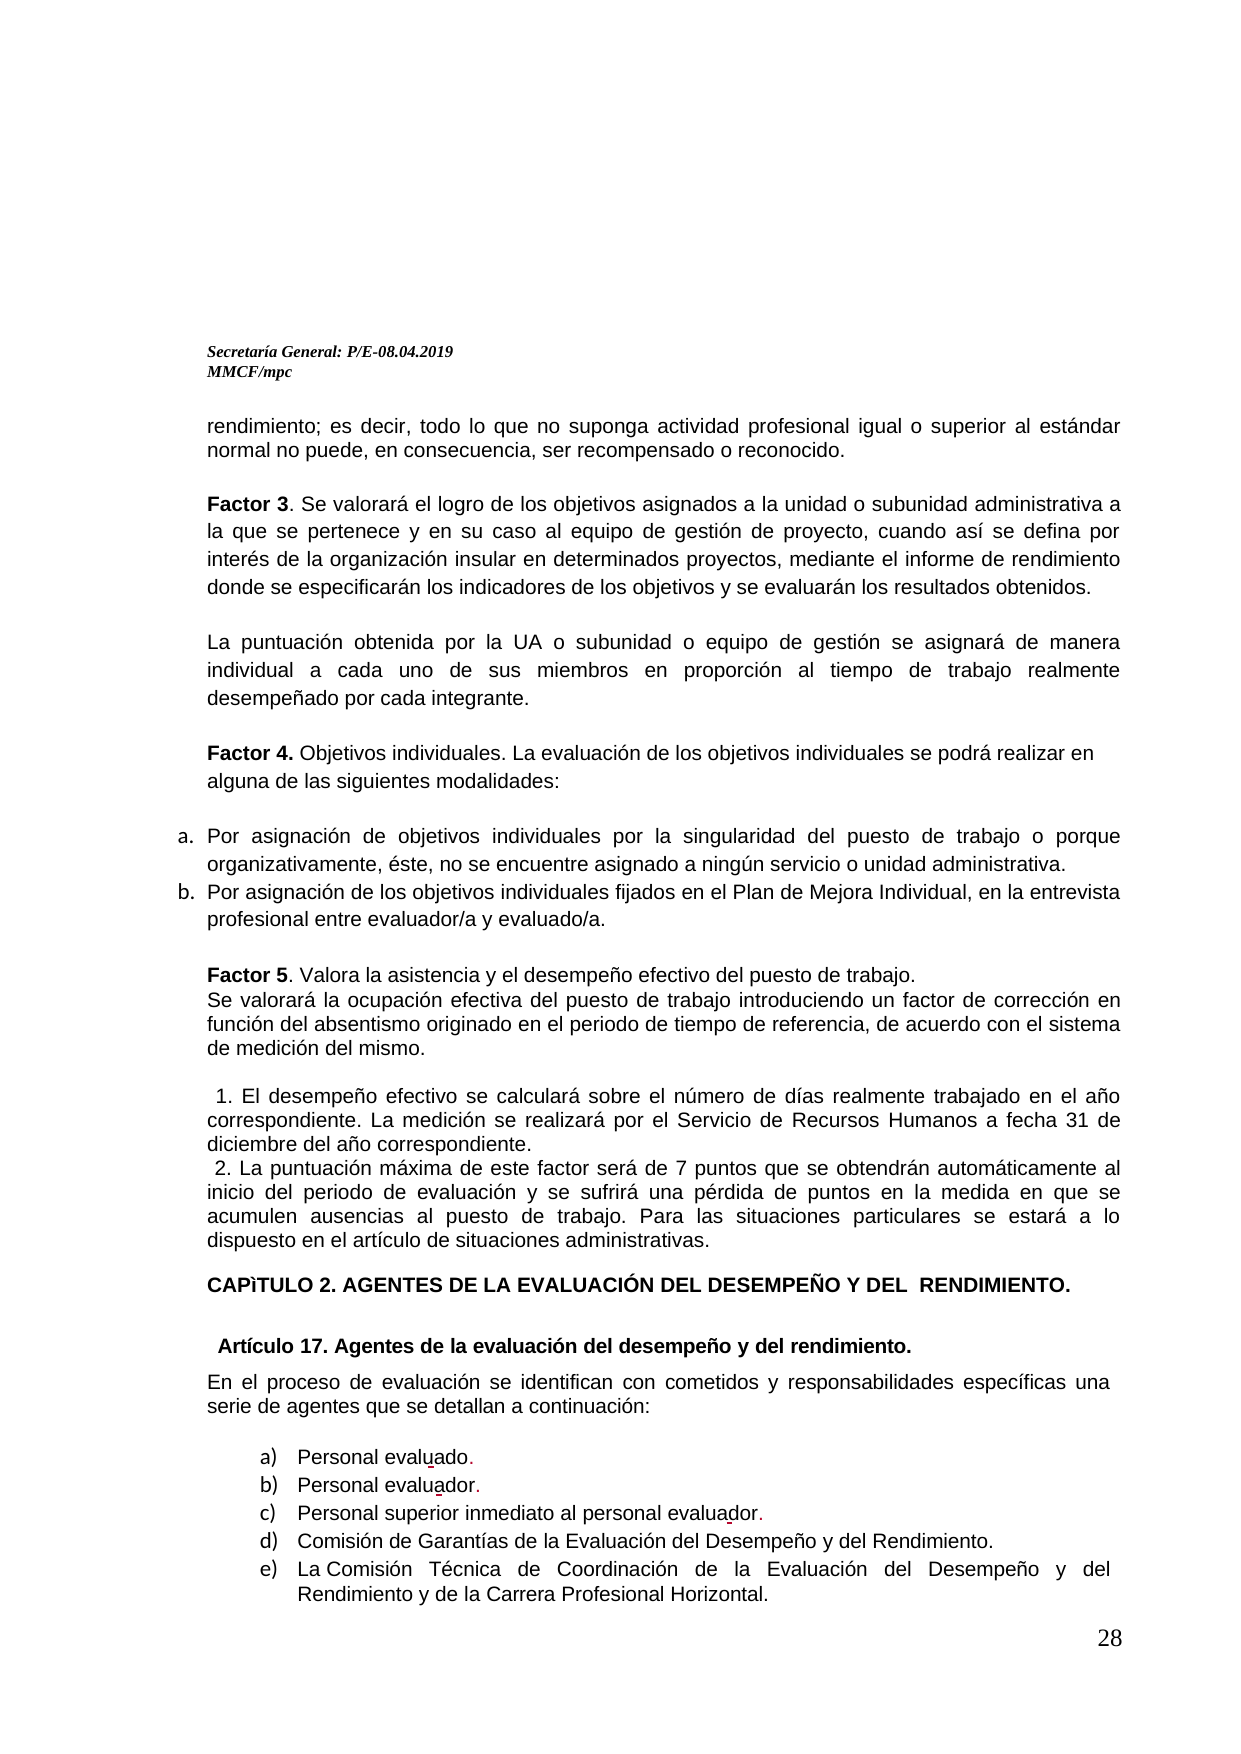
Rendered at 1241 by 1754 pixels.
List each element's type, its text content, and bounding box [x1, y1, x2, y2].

text 1. El desempeño efectivo se calculará sobre el número de días realmente trabajado en el año correspondiente. La medición se realizará por el Servicio de Recursos Humanos a fecha 31 de diciembre del año correspondiente. [207, 1084, 1122, 1156]
list Comisión de Garantías de la Evaluación del Desempeño y del Rendimiento. [259, 1526, 1122, 1554]
text Factor 5. Valora la asistencia y el desempeño efectivo del puesto de trabajo. [207, 960, 1122, 988]
text Factor 4. Objetivos individuales. La evaluación de los objetivos individuales se podrá realizar en alguna de las siguientes modalidades: [207, 738, 1122, 794]
text Factor 3. Se valorará el logro de los objetivos asignados a la unidad o subunidad administrativa a la que se pertenece y en su caso al equipo de gestión de proyecto, cuando así se defina por interés de la organización insular en determinados proyectos, mediante el informe de rendimiento donde se especificarán los indicadores de los objetivos y se evaluarán los resultados obtenidos. [207, 489, 1122, 600]
list La Comisión Técnica de Coordinación de la Evaluación del Desempeño y del Rendimiento y de la Carrera Profesional Horizontal. [259, 1554, 1110, 1606]
list Personal evaluador. [259, 1470, 1122, 1498]
text Se valorará la ocupación efectiva del puesto de trabajo introduciendo un factor de corrección en función del absentismo originado en el periodo de tiempo de referencia, de acuerdo con el sistema de medición del mismo. [207, 988, 1122, 1060]
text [207, 413, 1122, 461]
list Por asignación de objetivos individuales por la singularidad del puesto de trabajo o porque organizativamente, éste, no se encuentre asignado a ningún servicio o unidad administrativa. [177, 822, 1122, 877]
text En el proceso de evaluación se identifican con cometidos y responsabilidades específicas una serie de agentes que se detallan a continuación: [207, 1370, 1110, 1418]
text 2. La puntuación máxima de este factor será de 7 puntos que se obtendrán automáticamente al inicio del periodo de evaluación y se sufrirá una pérdida de puntos en la medida en que se acumulen ausencias al puesto de trabajo. Para las situaciones particulares se estará a lo dispuesto en el artículo de situaciones administrativas. [207, 1156, 1122, 1251]
text Artículo 17. Agentes de la evaluación del desempeño y del rendimiento. [217, 1334, 1122, 1358]
list Personal superior inmediato al personal evaluador. [259, 1498, 1122, 1526]
text La puntuación obtenida por la UA o subunidad o equipo de gestión se asignará de manera individual a cada uno de sus miembros en proporción al tiempo de trabajo realmente desempeñado por cada integrante. [207, 628, 1122, 711]
text CAPìTULO 2. AGENTES DE LA EVALUACIÓN DEL DESEMPEÑO Y DEL RENDIMIENTO. [207, 1275, 1122, 1296]
list Por asignación de los objetivos individuales fijados en el Plan de Mejora Individual, en la entrevista profesional entre evaluador/a y evaluado/a. [177, 877, 1122, 932]
list Personal evaluado. [259, 1442, 1122, 1470]
